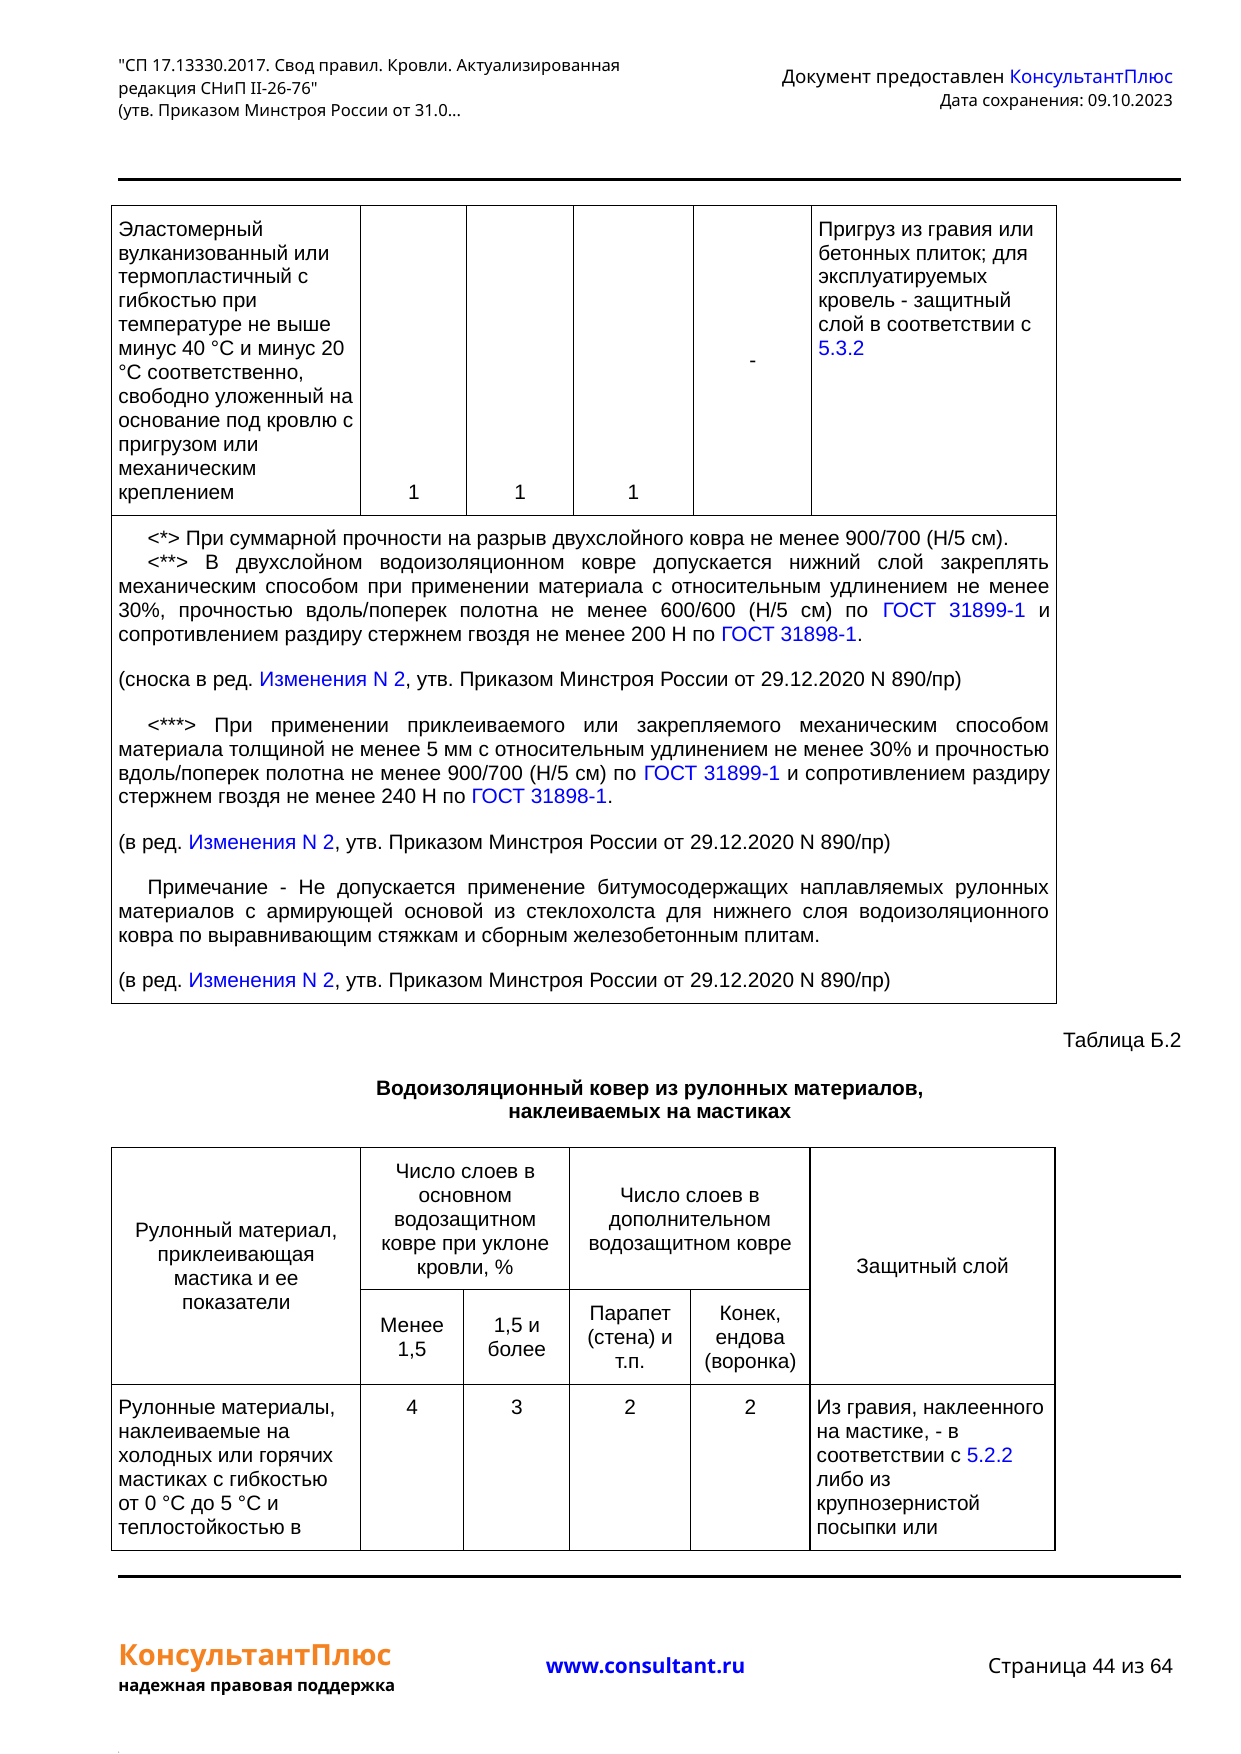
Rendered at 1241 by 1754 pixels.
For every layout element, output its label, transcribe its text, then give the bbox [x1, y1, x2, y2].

table_cell Парапет (стена) и т.п. [570, 1290, 690, 1383]
table_cell (сноска в ред. Изменения N 2, утв. Приказом Минстроя России от 29.12.2020 N 890/пр) [112, 657, 1056, 702]
table_cell Пригруз из гравия или бетонных плиток; для эксплуатируемых кровель - защитный слой в соответствии с 5.3.2 [812, 206, 1056, 514]
table_cell <***> При применении приклеиваемого или закрепляемого механическим способом материала толщиной не менее 5 мм с относительным удлинением не менее 30% и прочностью вдоль/поперек полотна не менее 900/700 (Н/5 см) по ГОСТ 31899-1 и сопротивлением раздиру стержнем гвоздя не менее 240 Н по ГОСТ 31898-1. [112, 702, 1056, 819]
table_header Защитный слой [811, 1148, 1054, 1383]
table_cell (в ред. Изменения N 2, утв. Приказом Минстроя России от 29.12.2020 N 890/пр) [112, 819, 1056, 864]
text наклеиваемых на мастиках [118, 1099, 1181, 1123]
table_cell (в ред. Изменения N 2, утв. Приказом Минстроя России от 29.12.2020 N 890/пр) [112, 957, 1056, 1002]
table_header Число слоев в основном водозащитном ковре при уклоне кровли, % [361, 1148, 569, 1289]
table_cell 1 [361, 206, 466, 514]
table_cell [112, 1385, 360, 1549]
table_cell 4 [361, 1385, 463, 1549]
table_cell <*> При суммарной прочности на разрыв двухслойного ковра не менее 900/700 (Н/5 см). <**> В двухслойном водоизоляционном ковре допускается нижний слой закреплять механическим способом при применении материала с относительным удлинением не менее 30%, прочностью вдоль/поперек полотна не менее 600/600 (Н/5 см) по ГОСТ 31899-1 и сопротивлением раздиру стержнем гвоздя не менее 200 Н по ГОСТ 31898-1. [112, 516, 1056, 657]
table_cell Конек, ендова (воронка) [691, 1290, 809, 1383]
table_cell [811, 1385, 1054, 1549]
table_cell - [694, 206, 811, 514]
text Таблица Б.2 [118, 1027, 1181, 1051]
table_cell 2 [691, 1385, 809, 1549]
table_cell 2 [570, 1385, 690, 1549]
table_cell 3 [464, 1385, 569, 1549]
table_cell 1 [467, 206, 573, 514]
table_cell Менее 1,5 [361, 1290, 463, 1383]
table_cell Эластомерный вулканизованный или термопластичный с гибкостью при температуре не выше минус 40 °C и минус 20 °C соответственно, свободно уложенный на основание под кровлю с пригрузом или механическим креплением [112, 206, 360, 514]
text Водоизоляционный ковер из рулонных материалов, [118, 1075, 1181, 1099]
table_cell 1,5 и более [464, 1290, 569, 1383]
table_header Число слоев в дополнительном водозащитном ковре [570, 1148, 809, 1289]
table_cell Примечание - Не допускается применение битумосодержащих наплавляемых рулонных материалов с армирующей основой из стеклохолста для нижнего слоя водоизоляционного ковра по выравнивающим стяжкам и сборным железобетонным плитам. [112, 864, 1056, 957]
table_cell 1 [574, 206, 693, 514]
table_header Рулонный материал, приклеивающая мастика и ее показатели [112, 1148, 360, 1383]
